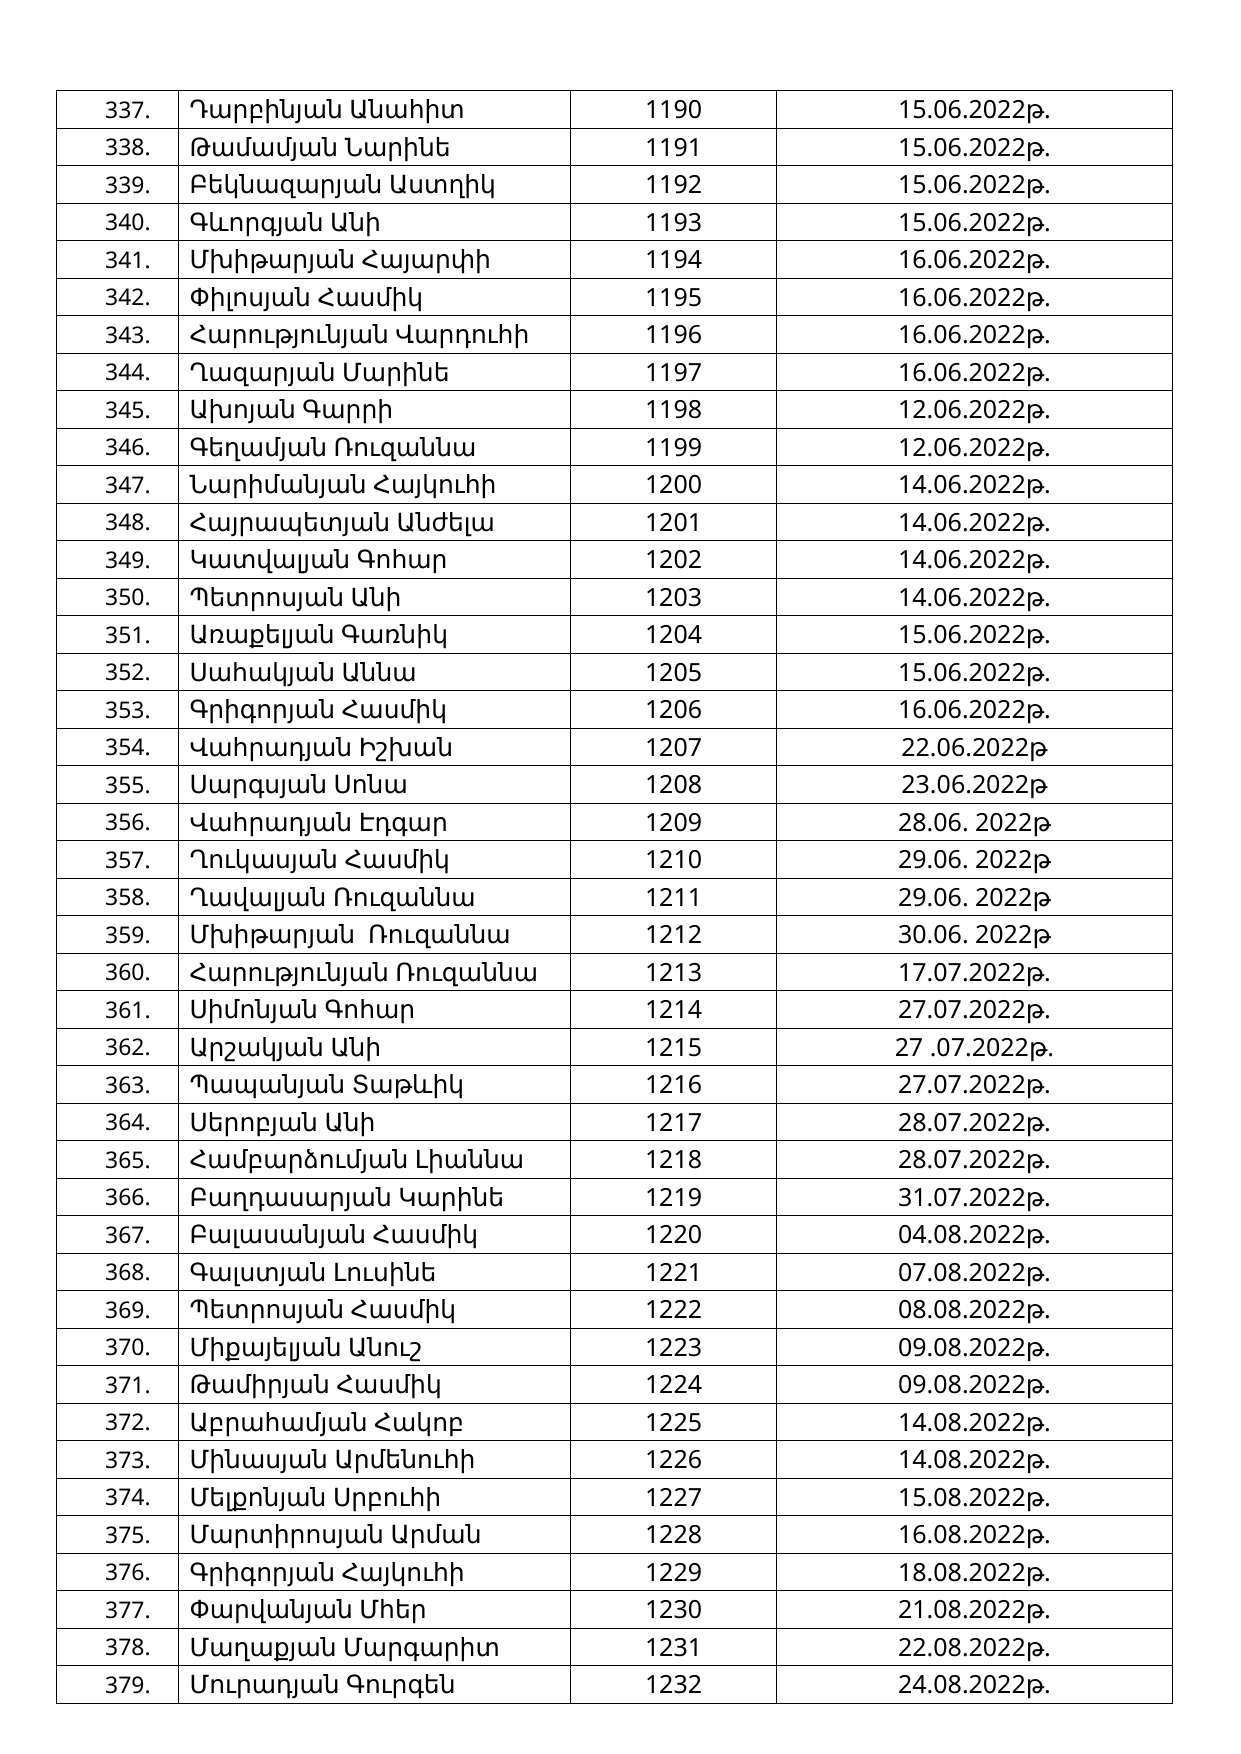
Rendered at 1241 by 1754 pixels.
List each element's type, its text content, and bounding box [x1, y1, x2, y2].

table_cell 1195 [571, 279, 776, 315]
table_cell 1212 [571, 916, 776, 952]
table_cell Բեկնազարյան Աստղիկ [179, 166, 570, 202]
table_cell 16.06.2022թ. [777, 241, 1172, 277]
table_cell 15.08.2022թ. [777, 1479, 1172, 1515]
table_cell 1197 [571, 354, 776, 390]
table_cell 09.08.2022թ. [777, 1329, 1172, 1365]
table_cell 18.08.2022թ. [777, 1554, 1172, 1590]
table_cell 1231 [571, 1629, 776, 1665]
table_cell [57, 1216, 178, 1252]
table_cell Հարությունյան Ռուզաննա [179, 954, 570, 990]
table_cell [57, 616, 178, 652]
table_cell [57, 1104, 178, 1140]
table_cell Մխիթարյան Հայարփի [179, 241, 570, 277]
table_cell [57, 804, 178, 840]
table_cell 14.08.2022թ. [777, 1404, 1172, 1440]
table_cell [57, 1029, 178, 1065]
table_cell 29.06. 2022թ [777, 841, 1172, 877]
table_cell [57, 241, 178, 277]
table_cell Համբարձումյան Լիաննա [179, 1141, 570, 1177]
table_cell Մաղաքյան Մարգարիտ [179, 1629, 570, 1665]
table_cell 16.06.2022թ. [777, 279, 1172, 315]
table_cell 1219 [571, 1179, 776, 1215]
table_cell Հարությունյան Վարդուհի [179, 316, 570, 352]
table_cell 1202 [571, 541, 776, 577]
table_cell [57, 316, 178, 352]
table_cell Թամամյան Նարինե [179, 129, 570, 165]
table_cell Մխիթարյան Ռուզաննա [179, 916, 570, 952]
table_cell [57, 354, 178, 390]
table_cell Ղուկասյան Հասմիկ [179, 841, 570, 877]
table_cell Վահրադյան Էդգար [179, 804, 570, 840]
table_cell 27.07.2022թ. [777, 991, 1172, 1027]
table_cell [57, 129, 178, 165]
table_cell 1218 [571, 1141, 776, 1177]
table_cell Աբրահամյան Հակոբ [179, 1404, 570, 1440]
table_cell [57, 204, 178, 240]
table_cell 1226 [571, 1441, 776, 1477]
table_cell [57, 579, 178, 615]
table_cell 1215 [571, 1029, 776, 1065]
table_cell [57, 729, 178, 765]
table_cell 1193 [571, 204, 776, 240]
table_cell 1191 [571, 129, 776, 165]
table_cell 31.07.2022թ. [777, 1179, 1172, 1215]
table_cell 30.06. 2022թ [777, 916, 1172, 952]
table_cell 1209 [571, 804, 776, 840]
table_cell [57, 391, 178, 427]
table_cell Մարտիրոսյան Արման [179, 1516, 570, 1552]
table_cell 1208 [571, 766, 776, 802]
table_cell 1217 [571, 1104, 776, 1140]
table_cell Պապանյան Տաթևիկ [179, 1066, 570, 1102]
table_cell 16.06.2022թ. [777, 691, 1172, 727]
table_cell 15.06.2022թ. [777, 166, 1172, 202]
table_cell 1199 [571, 429, 776, 465]
table_cell [57, 1179, 178, 1215]
table_cell Ղազարյան Մարինե [179, 354, 570, 390]
table_cell [57, 1291, 178, 1327]
table_cell [57, 916, 178, 952]
table_cell [57, 279, 178, 315]
table_cell 15.06.2022թ. [777, 204, 1172, 240]
table_cell [57, 1404, 178, 1440]
table_cell Դարբինյան Անահիտ [179, 91, 570, 127]
table_cell Փարվանյան Մհեր [179, 1591, 570, 1627]
table_cell [57, 991, 178, 1027]
table_cell [57, 879, 178, 915]
table_cell 1223 [571, 1329, 776, 1365]
table_cell 1214 [571, 991, 776, 1027]
table_cell [57, 429, 178, 465]
table_cell 15.06.2022թ. [777, 129, 1172, 165]
table_cell [57, 541, 178, 577]
table_cell Կատվալյան Գոհար [179, 541, 570, 577]
table_cell Արշակյան Անի [179, 1029, 570, 1065]
table_cell [57, 466, 178, 502]
table_cell 28.07.2022թ. [777, 1141, 1172, 1177]
table_cell [57, 1366, 178, 1402]
table_cell [57, 1066, 178, 1102]
table_cell 1221 [571, 1254, 776, 1290]
table_cell Բալասանյան Հասմիկ [179, 1216, 570, 1252]
table_cell 1194 [571, 241, 776, 277]
table_cell 16.06.2022թ. [777, 316, 1172, 352]
table_cell Սահակյան Աննա [179, 654, 570, 690]
table_cell Մինասյան Արմենուհի [179, 1441, 570, 1477]
table_cell Հայրապետյան Անժելա [179, 504, 570, 540]
table_cell 29.06. 2022թ [777, 879, 1172, 915]
table_cell 15.06.2022թ. [777, 616, 1172, 652]
table_cell 1220 [571, 1216, 776, 1252]
table_cell Պետրոսյան Անի [179, 579, 570, 615]
table_cell 14.06.2022թ. [777, 579, 1172, 615]
table_cell Գևորգյան Անի [179, 204, 570, 240]
table_cell [57, 1591, 178, 1627]
table_cell 28.07.2022թ. [777, 1104, 1172, 1140]
table_cell 22.06.2022թ [777, 729, 1172, 765]
table_cell 27 .07.2022թ. [777, 1029, 1172, 1065]
table_cell [57, 1141, 178, 1177]
table_cell [57, 841, 178, 877]
table_cell [57, 954, 178, 990]
table_cell Բաղդասարյան Կարինե [179, 1179, 570, 1215]
table_cell Մելքոնյան Սրբուհի [179, 1479, 570, 1515]
table_cell [57, 1516, 178, 1552]
table_cell 21.08.2022թ. [777, 1591, 1172, 1627]
table_cell [57, 1479, 178, 1515]
table_cell Մուրադյան Գուրգեն [179, 1666, 570, 1702]
table_cell 15.06.2022թ. [777, 654, 1172, 690]
table_cell 1211 [571, 879, 776, 915]
table_cell 28.06. 2022թ [777, 804, 1172, 840]
table_cell 15.06.2022թ. [777, 91, 1172, 127]
table_cell 14.08.2022թ. [777, 1441, 1172, 1477]
table_cell Ղավալյան Ռուզաննա [179, 879, 570, 915]
table_cell 1210 [571, 841, 776, 877]
table_cell 1200 [571, 466, 776, 502]
table_cell 1224 [571, 1366, 776, 1402]
table_cell Սերոբյան Անի [179, 1104, 570, 1140]
table_cell 09.08.2022թ. [777, 1366, 1172, 1402]
table_cell [57, 1629, 178, 1665]
table_cell 16.08.2022թ. [777, 1516, 1172, 1552]
table_cell Սիմոնյան Գոհար [179, 991, 570, 1027]
table_cell Պետրոսյան Հասմիկ [179, 1291, 570, 1327]
table_cell Նարիմանյան Հայկուհի [179, 466, 570, 502]
table_cell [57, 1254, 178, 1290]
table_cell [57, 766, 178, 802]
table_cell 14.06.2022թ. [777, 466, 1172, 502]
table_cell Միքայելյան Անուշ [179, 1329, 570, 1365]
table_cell [57, 691, 178, 727]
table_cell 1190 [571, 91, 776, 127]
table_cell 14.06.2022թ. [777, 541, 1172, 577]
table_cell Գրիգորյան Հասմիկ [179, 691, 570, 727]
table_cell Փիլոսյան Հասմիկ [179, 279, 570, 315]
table_cell 23.06.2022թ [777, 766, 1172, 802]
table_cell Ախոյան Գարրի [179, 391, 570, 427]
table_cell 12.06.2022թ. [777, 391, 1172, 427]
table_cell 1204 [571, 616, 776, 652]
table_cell [57, 654, 178, 690]
table_cell [57, 1666, 178, 1702]
table_cell Գալստյան Լուսինե [179, 1254, 570, 1290]
table_cell 1225 [571, 1404, 776, 1440]
table_cell 1230 [571, 1591, 776, 1627]
table_cell [57, 166, 178, 202]
table_cell 1198 [571, 391, 776, 427]
table_cell 07.08.2022թ. [777, 1254, 1172, 1290]
table_cell 17.07.2022թ. [777, 954, 1172, 990]
table_cell 16.06.2022թ. [777, 354, 1172, 390]
table_cell 12.06.2022թ. [777, 429, 1172, 465]
table_cell 1227 [571, 1479, 776, 1515]
table_cell [57, 91, 178, 127]
table_cell 1228 [571, 1516, 776, 1552]
table_cell 27.07.2022թ. [777, 1066, 1172, 1102]
table_cell Սարգսյան Սոնա [179, 766, 570, 802]
table_cell 1216 [571, 1066, 776, 1102]
table_cell 1207 [571, 729, 776, 765]
table_cell 14.06.2022թ. [777, 504, 1172, 540]
table_cell Առաքելյան Գառնիկ [179, 616, 570, 652]
table_cell 08.08.2022թ. [777, 1291, 1172, 1327]
table_cell 1206 [571, 691, 776, 727]
table_cell [57, 1441, 178, 1477]
table_cell 1192 [571, 166, 776, 202]
table_cell Գրիգորյան Հայկուհի [179, 1554, 570, 1590]
table_cell 1229 [571, 1554, 776, 1590]
table_cell 04.08.2022թ. [777, 1216, 1172, 1252]
table_cell Վահրադյան Իշխան [179, 729, 570, 765]
table_cell [57, 1329, 178, 1365]
table_cell [57, 1554, 178, 1590]
table_cell 1232 [571, 1666, 776, 1702]
table_cell Գեղամյան Ռուզաննա [179, 429, 570, 465]
table_cell 1196 [571, 316, 776, 352]
table_cell 1205 [571, 654, 776, 690]
table_cell 1203 [571, 579, 776, 615]
table_cell 1201 [571, 504, 776, 540]
table_cell 1213 [571, 954, 776, 990]
table_cell [57, 504, 178, 540]
table_cell 24.08.2022թ. [777, 1666, 1172, 1702]
table_cell 1222 [571, 1291, 776, 1327]
table_cell Թամիրյան Հասմիկ [179, 1366, 570, 1402]
table_cell 22.08.2022թ. [777, 1629, 1172, 1665]
